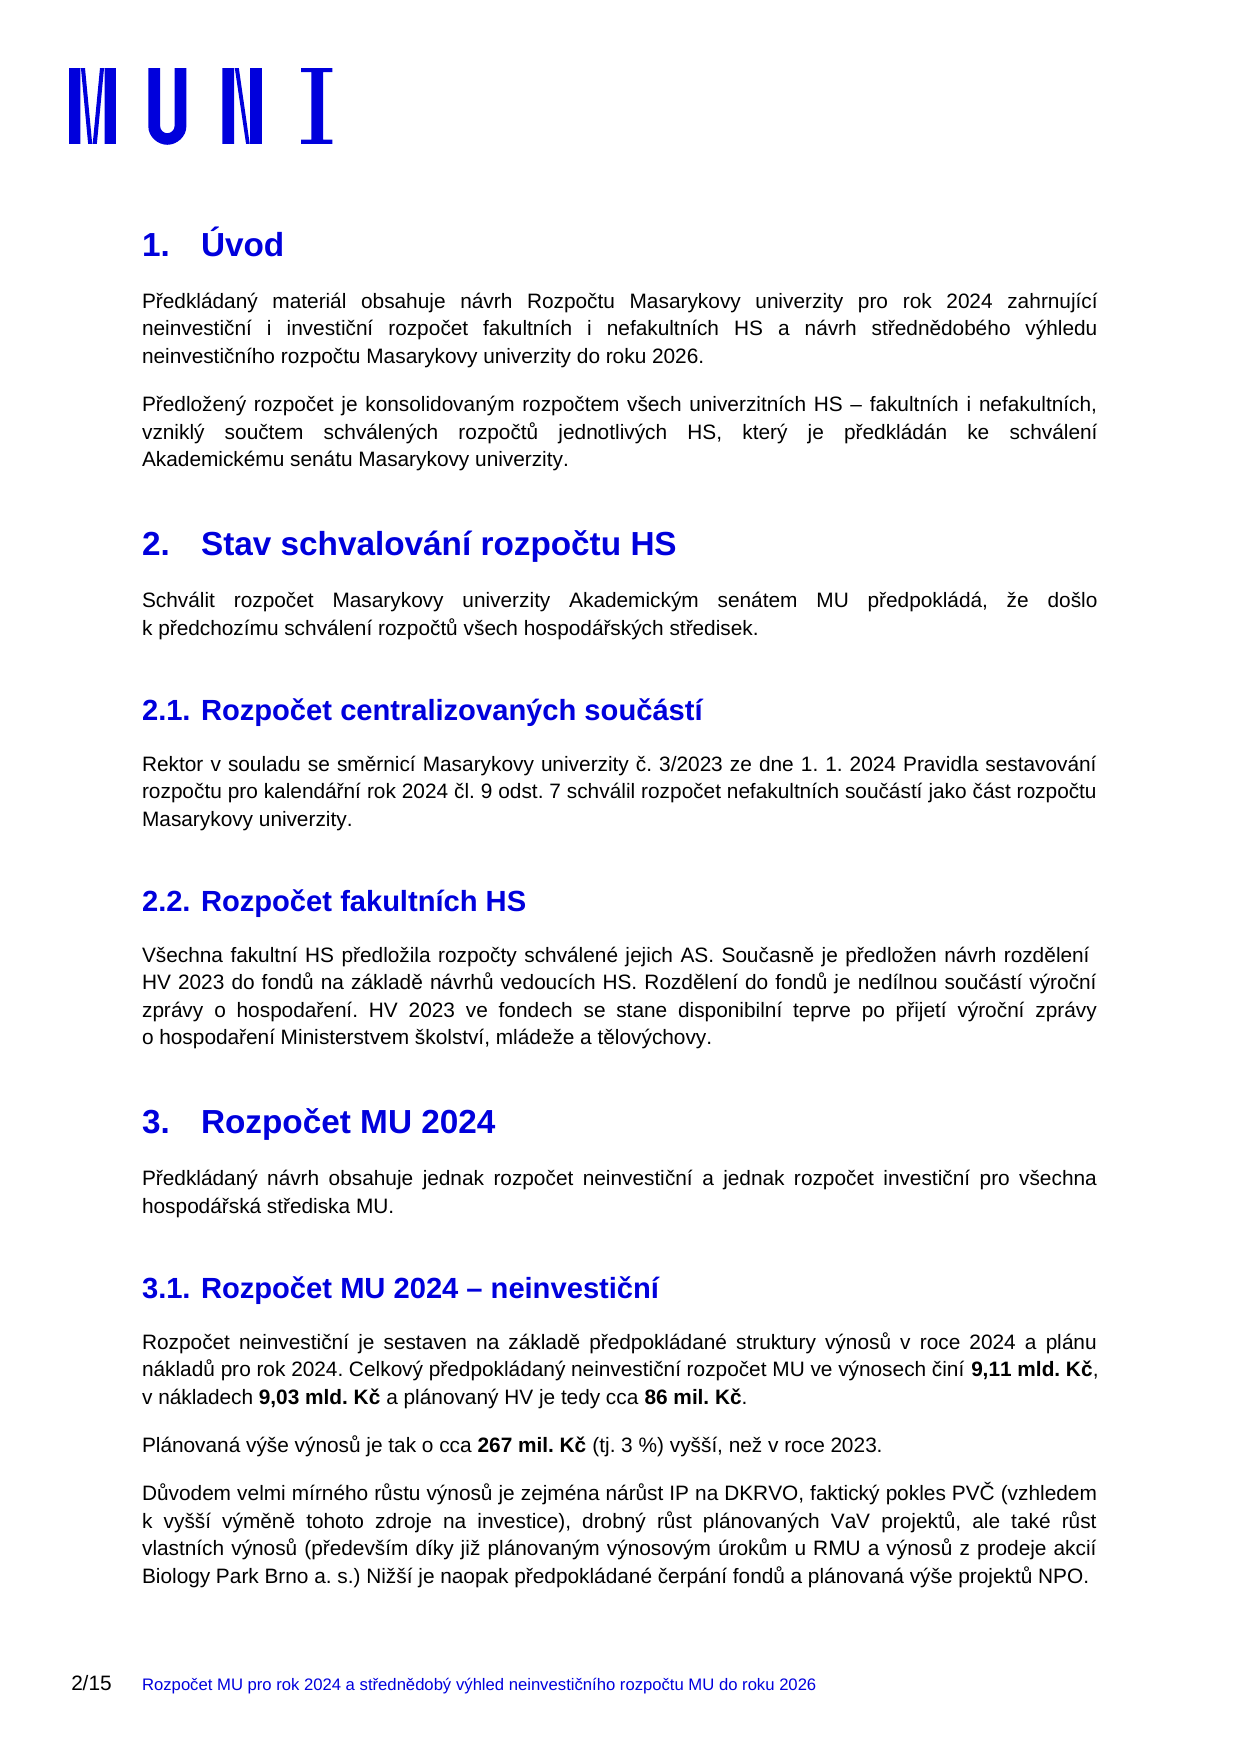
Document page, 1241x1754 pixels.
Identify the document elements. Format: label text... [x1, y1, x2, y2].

text Předkládaný návrh obsahuje jednak rozpočet neinvestiční a jednak rozpočet investiční pro všechna hospodářská střediska MU. [142, 1166, 1098, 1217]
text Rektor v souladu se směrnicí Masarykovy univerzity č. 3/2023 ze dne 1. 1. 2024 Pravidla sestavování rozpočtu pro kalendářní rok 2024 čl. 9 odst. 7 schválil rozpočet nefakultních součástí jako část rozpočtu Masarykovy univerzity. [142, 751, 1098, 830]
subtitle Stav schvalování rozpočtu HS [142, 524, 1098, 563]
subtitle Rozpočet fakultních HS [142, 884, 1098, 917]
text Všechna fakultní HS předložila rozpočty schválené jejich AS. Současně je předložen návrh rozdělení HV 2023 do fondů na základě návrhů vedoucích HS. Rozdělení do fondů je nedílnou součástí výroční zprávy o hospodaření. HV 2023 ve fondech se stane disponibilní teprve po přijetí výroční zprávy o hospodaření Ministerstvem školství, mládeže a tělovýchovy. [142, 942, 1098, 1049]
text Plánovaná výše výnosů je tak o cca 267 mil. Kč (tj. 3 %) vyšší, než v roce 2023. [142, 1433, 1098, 1457]
text Důvodem velmi mírného růstu výnosů je zejména nárůst IP na DKRVO, faktický pokles PVČ (vzhledem k vyšší výměně tohoto zdroje na investice), drobný růst plánovaných VaV projektů, ale také růst vlastních výnosů (především díky již plánovaným výnosovým úrokům u RMU a výnosů z prodeje akcií Biology Park Brno a. s.) Nižší je naopak předpokládané čerpání fondů a plánovaná výše projektů NPO. [142, 1481, 1098, 1588]
text Schválit rozpočet Masarykovy univerzity Akademickým senátem MU předpokládá, že došlo k předchozímu schválení rozpočtů všech hospodářských středisek. [142, 588, 1098, 639]
text Rozpočet neinvestiční je sestaven na základě předpokládané struktury výnosů v roce 2024 a plánu nákladů pro rok 2024. Celkový předpokládaný neinvestiční rozpočet MU ve výnosech činí 9,11 mld. Kč, v nákladech 9,03 mld. Kč a plánovaný HV je tedy cca 86 mil. Kč. [142, 1329, 1098, 1408]
subtitle Rozpočet centralizovaných součástí [142, 693, 1098, 726]
text Předložený rozpočet je konsolidovaným rozpočtem všech univerzitních HS – fakultních i nefakultních, vzniklý součtem schválených rozpočtů jednotlivých HS, který je předkládán ke schválení Akademickému senátu Masarykovy univerzity. [142, 392, 1098, 471]
subtitle Úvod [142, 225, 1098, 264]
text Předkládaný materiál obsahuje návrh Rozpočtu Masarykovy univerzity pro rok 2024 zahrnující neinvestiční i investiční rozpočet fakultních i nefakultních HS a návrh střednědobého výhledu neinvestičního rozpočtu Masarykovy univerzity do roku 2026. [142, 289, 1098, 368]
subtitle Rozpočet MU 2024 [142, 1102, 1098, 1141]
subtitle Rozpočet MU 2024 – neinvestiční [142, 1271, 1098, 1304]
